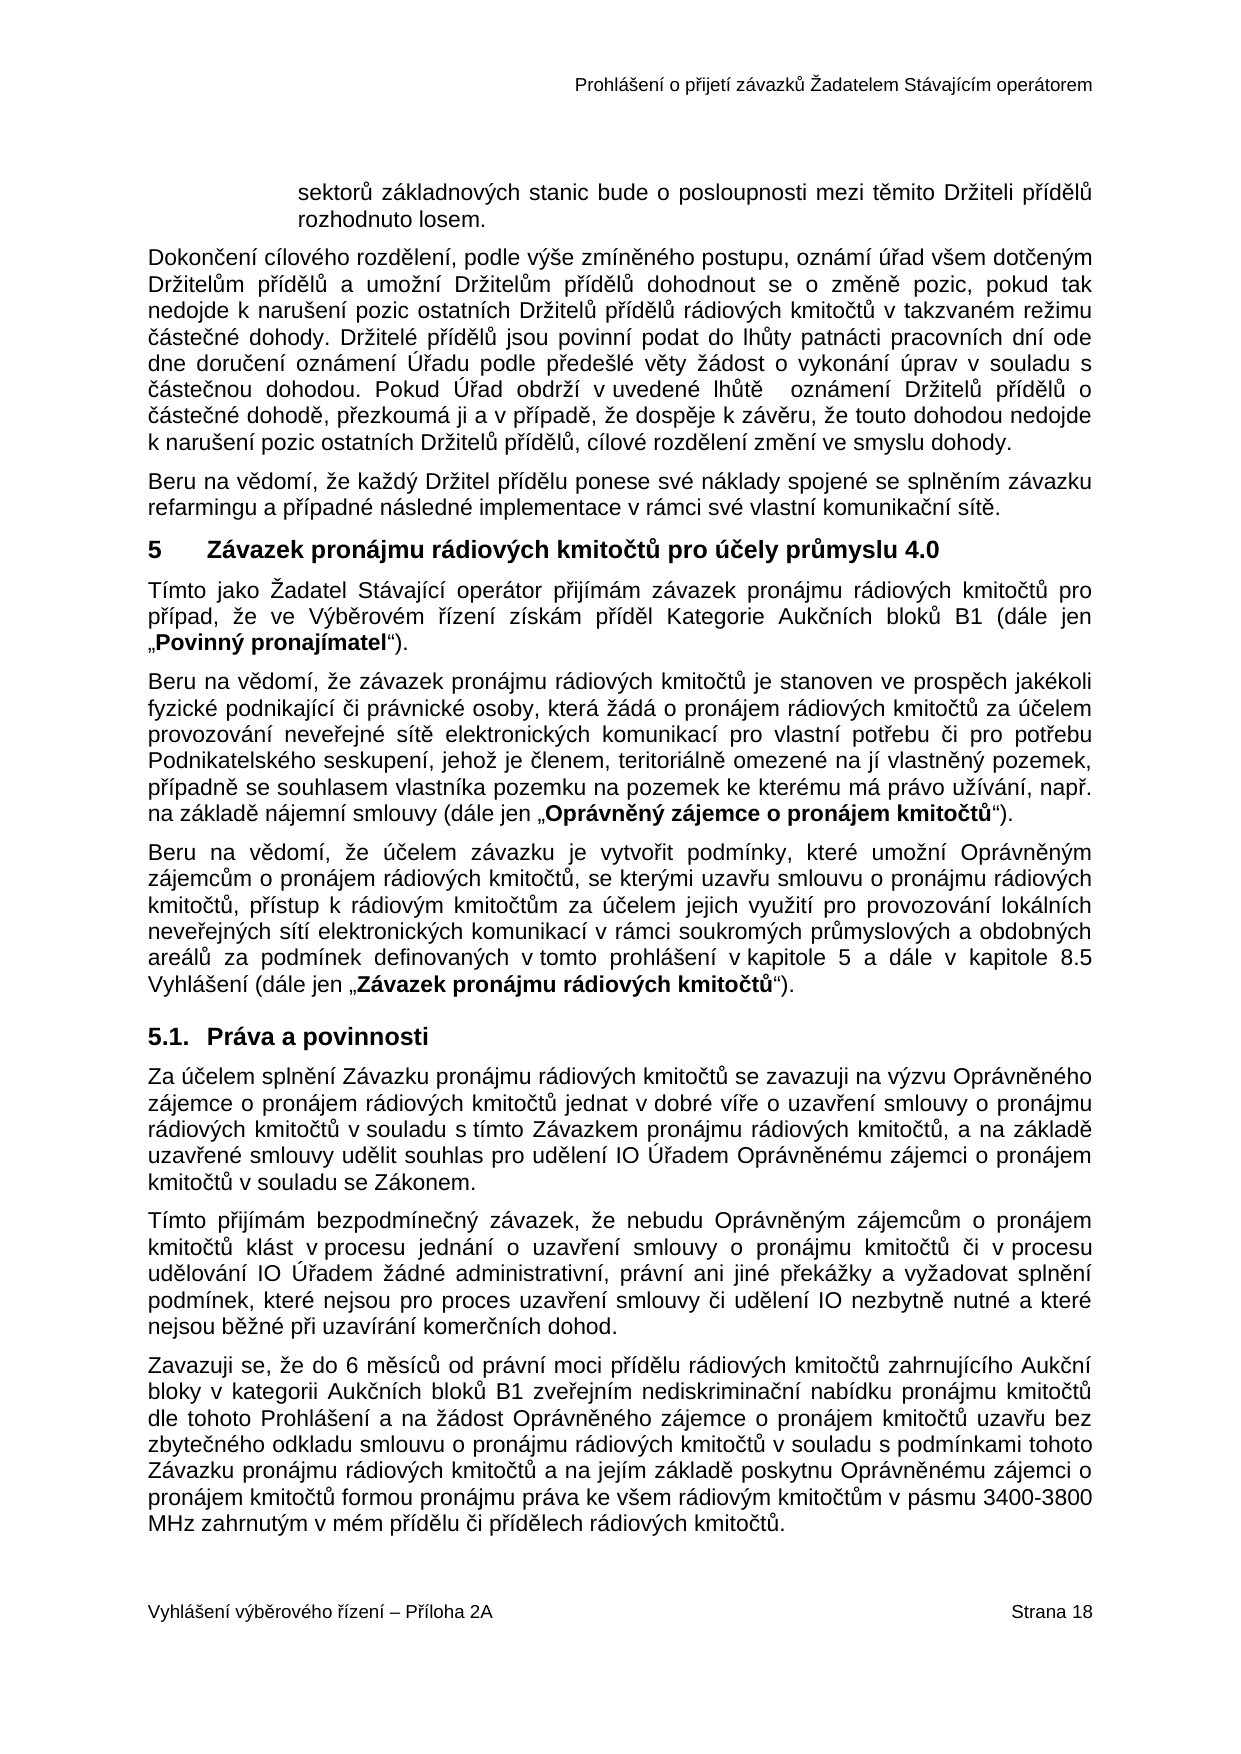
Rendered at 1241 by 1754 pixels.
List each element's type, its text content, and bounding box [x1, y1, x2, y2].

text Beru na vědomí, že každý Držitel přídělu ponese své náklady spojené se splněním závazku refarmingu a případné následné implementace v rámci své vlastní komunikační sítě. [148, 468, 1093, 520]
text Zavazuji se, že do 6 měsíců od právní moci přídělu rádiových kmitočtů zahrnujícího Aukční bloky v kategorii Aukčních bloků B1 zveřejním nediskriminační nabídku pronájmu kmitočtů dle tohoto Prohlášení a na žádost Oprávněného zájemce o pronájem kmitočtů uzavřu bez zbytečného odkladu smlouvu o pronájmu rádiových kmitočtů v souladu s podmínkami tohoto Závazku pronájmu rádiových kmitočtů a na jejím základě poskytnu Oprávněnému zájemci o pronájem kmitočtů formou pronájmu práva ke všem rádiovým kmitočtům v pásmu 3400-3800 MHz zahrnutým v mém přídělu či přídělech rádiových kmitočtů. [148, 1352, 1093, 1536]
text Beru na vědomí, že závazek pronájmu rádiových kmitočtů je stanoven ve prospěch jakékoli fyzické podnikající či právnické osoby, která žádá o pronájem rádiových kmitočtů za účelem provozování neveřejné sítě elektronických komunikací pro vlastní potřebu či pro potřebu Podnikatelského seskupení, jehož je členem, teritoriálně omezené na jí vlastněný pozemek, případně se souhlasem vlastníka pozemku na pozemek ke kterému má právo užívání, např. na základě nájemní smlouvy (dále jen „Oprávněný zájemce o pronájem kmitočtů“). [148, 668, 1093, 826]
subtitle Závazek pronájmu rádiových kmitočtů pro účely průmyslu 4.0 [148, 535, 1093, 564]
subtitle Práva a povinnosti [148, 1022, 1093, 1051]
text Za účelem splnění Závazku pronájmu rádiových kmitočtů se zavazuji na výzvu Oprávněného zájemce o pronájem rádiových kmitočtů jednat v dobré víře o uzavření smlouvy o pronájmu rádiových kmitočtů v souladu s tímto Závazkem pronájmu rádiových kmitočtů, a na základě uzavřené smlouvy udělit souhlas pro udělení IO Úřadem Oprávněnému zájemci o pronájem kmitočtů v souladu se Zákonem. [148, 1063, 1093, 1195]
text Tímto přijímám bezpodmínečný závazek, že nebudu Oprávněným zájemcům o pronájem kmitočtů klást v procesu jednání o uzavření smlouvy o pronájmu kmitočtů či v procesu udělování IO Úřadem žádné administrativní, právní ani jiné překážky a vyžadovat splnění podmínek, které nejsou pro proces uzavření smlouvy či udělení IO nezbytně nutné a které nejsou běžné při uzavírání komerčních dohod. [148, 1207, 1093, 1339]
text Dokončení cílového rozdělení, podle výše zmíněného postupu, oznámí úřad všem dotčeným Držitelům přídělů a umožní Držitelům přídělů dohodnout se o změně pozic, pokud tak nedojde k narušení pozic ostatních Držitelů přídělů rádiových kmitočtů v takzvaném režimu částečné dohody. Držitelé přídělů jsou povinní podat do lhůty patnácti pracovních dní ode dne doručení oznámení Úřadu podle předešlé věty žádost o vykonání úprav v souladu s částečnou dohodou. Pokud Úřad obdrží v uvedené lhůtě oznámení Držitelů přídělů o částečné dohodě, přezkoumá ji a v případě, že dospěje k závěru, že touto dohodou nedojde k narušení pozic ostatních Držitelů přídělů, cílové rozdělení změní ve smyslu dohody. [148, 244, 1093, 455]
text Beru na vědomí, že účelem závazku je vytvořit podmínky, které umožní Oprávněným zájemcům o pronájem rádiových kmitočtů, se kterými uzavřu smlouvu o pronájmu rádiových kmitočtů, přístup k rádiovým kmitočtům za účelem jejich využití pro provozování lokálních neveřejných sítí elektronických komunikací v rámci soukromých průmyslových a obdobných areálů za podmínek definovaných v tomto prohlášení v kapitole 5 a dále v kapitole 8.5 Vyhlášení (dále jen „Závazek pronájmu rádiových kmitočtů“). [148, 839, 1093, 997]
text Tímto jako Žadatel Stávající operátor přijímám závazek pronájmu rádiových kmitočtů pro případ, že ve Výběrovém řízení získám příděl Kategorie Aukčních bloků B1 (dále jen „Povinný pronajímatel“). [148, 577, 1093, 656]
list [260, 179, 1093, 232]
